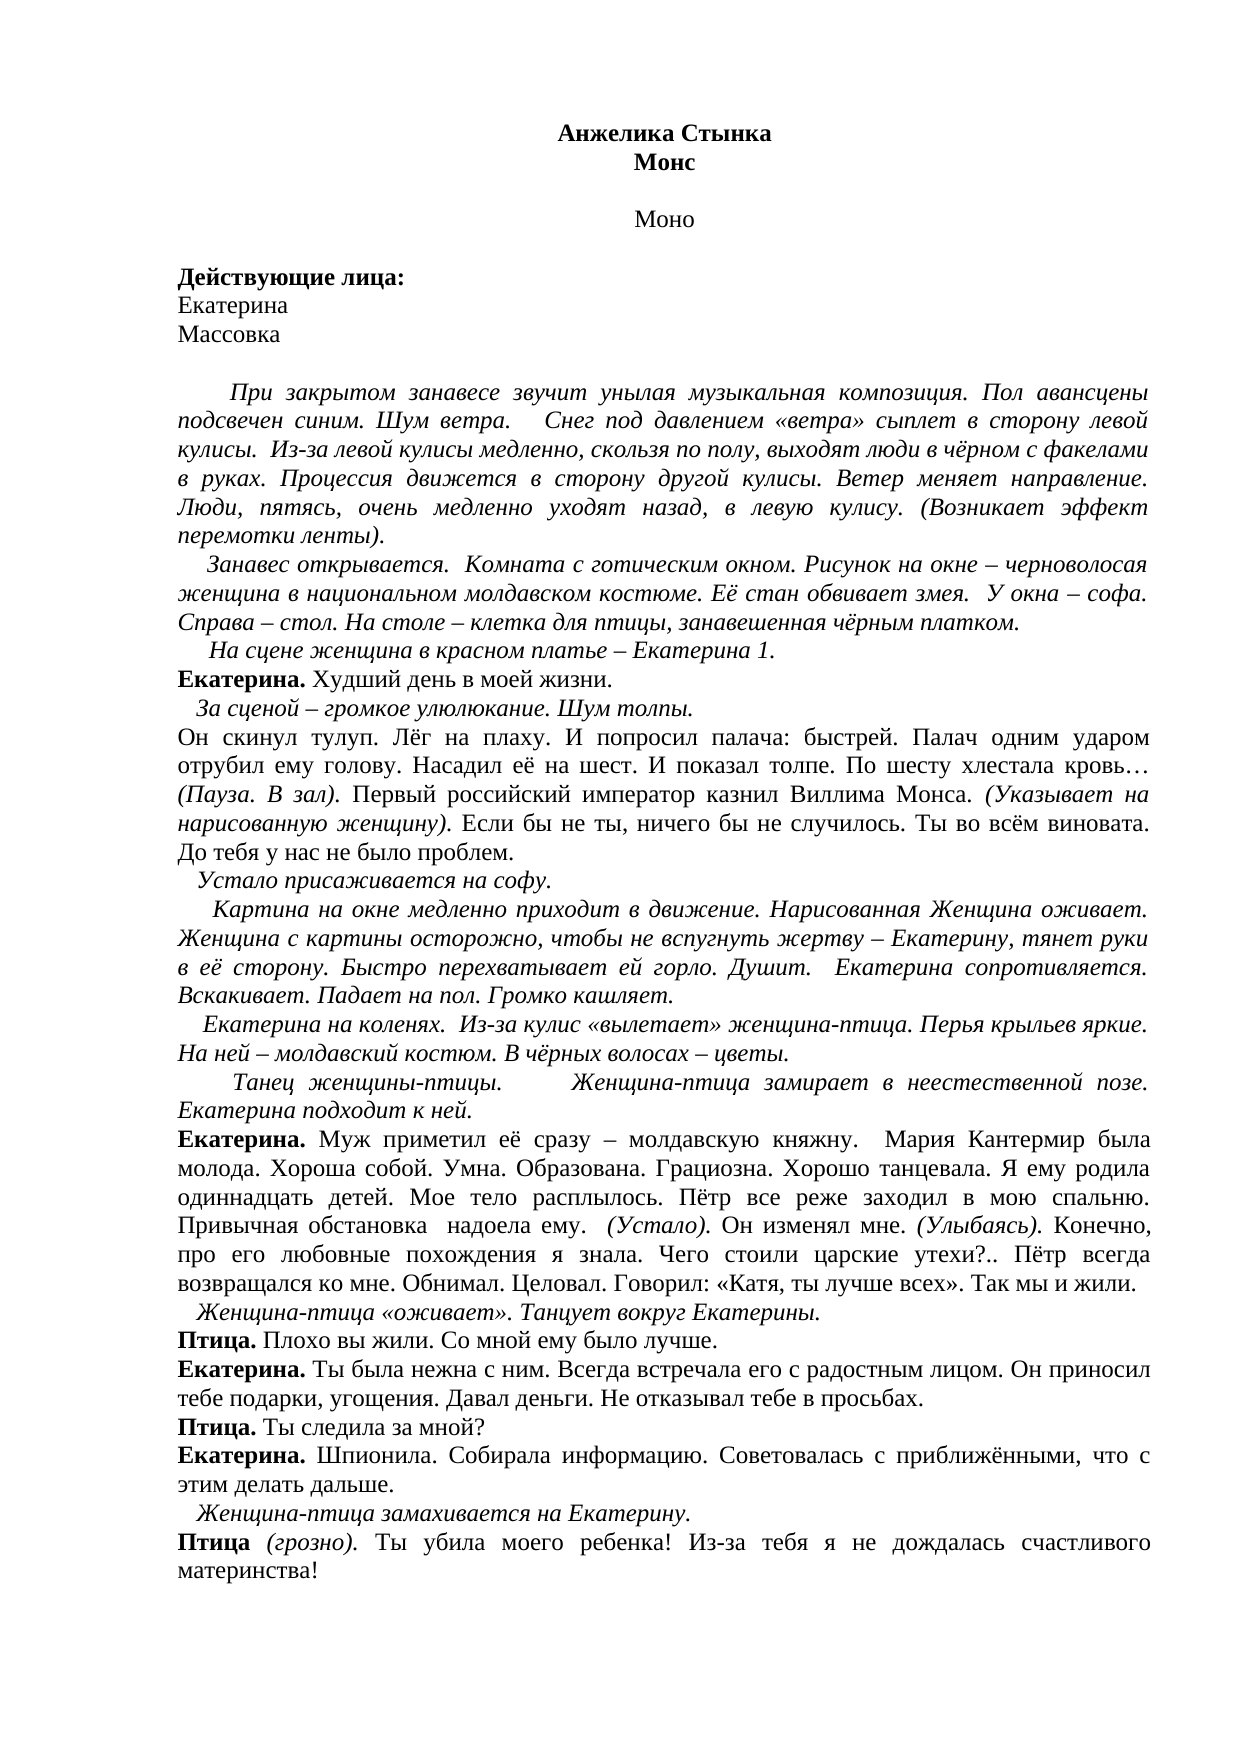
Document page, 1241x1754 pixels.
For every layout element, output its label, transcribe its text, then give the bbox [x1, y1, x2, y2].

text Екатерина. Муж приметил её сразу – молдавскую княжну. Мария Кантермир была молода. Хороша собой. Умна. Образована. Грациозна. Хорошо танцевала. Я ему родила одиннадцать детей. Мое тело расплылось. Пётр все реже заходил в мою спальню. Привычная обстановка надоела ему. (Устало). Он изменял мне. (Улыбаясь). Конечно, про его любовные похождения я знала. Чего стоили царские утехи?.. Пётр всегда возвращался ко мне. Обнимал. Целовал. Говорил: «Катя, ты лучше всех». Так мы и жили. [177, 1124, 1152, 1297]
text Екатерина. Худший день в моей жизни. [177, 664, 1152, 693]
text На сцене женщина в красном платье – Екатерина 1. [177, 636, 1152, 664]
text Женщина-птица «оживает». Танцует вокруг Екатерины. [177, 1297, 1152, 1326]
text Женщина-птица замахивается на Екатерину. [177, 1498, 1152, 1527]
text Птица. Плохо вы жили. Со мной ему было лучше. [177, 1326, 1152, 1354]
text Он скинул тулуп. Лёг на плаху. И попросил палача: быстрей. Палач одним ударом отрубил ему голову. Насадил её на шест. И показал толпе. По шесту хлестала кровь… (Пауза. В зал). Первый российский император казнил Виллима Монса. (Указывает на нарисованную женщину). Если бы не ты, ничего бы не случилось. Ты во всём виновата. До тебя у нас не было проблем. [177, 722, 1152, 866]
text Картина на окне медленно приходит в движение. Нарисованная Женщина оживает. Женщина с картины осторожно, чтобы не вспугнуть жертву – Екатерину, тянет руки в её сторону. Быстро перехватывает ей горло. Душит. Екатерина сопротивляется. Вскакивает. Падает на пол. Громко кашляет. [177, 894, 1152, 1009]
text Занавес открывается. Комната с готическим окном. Рисунок на окне – черноволосая женщина в национальном молдавском костюме. Её стан обвивает змея. У окна – софа. Справа – стол. На столе – клетка для птицы, занавешенная чёрным платком. [177, 549, 1152, 636]
text Птица (грозно). Ты убила моего ребенка! Из-за тебя я не дождалась счастливого материнства! [177, 1527, 1152, 1584]
text Моно [177, 204, 1152, 233]
text Танец женщины-птицы. Женщина-птица замирает в неестественной позе. Екатерина подходит к ней. [177, 1067, 1152, 1124]
text Действующие лица: [177, 262, 1152, 291]
text За сценой – громкое улюлюкание. Шум толпы. [177, 693, 1152, 722]
text Екатерина [177, 291, 1152, 319]
text Екатерина. Ты была нежна с ним. Всегда встречала его с радостным лицом. Он приносил тебе подарки, угощения. Давал деньги. Не отказывал тебе в просьбах. [177, 1354, 1152, 1412]
text Массовка [177, 319, 1152, 348]
text Устало присаживается на софу. [177, 866, 1152, 894]
text Птица. Ты следила за мной? [177, 1412, 1152, 1441]
text Монс [177, 147, 1152, 176]
text При закрытом занавесе звучит унылая музыкальная композиция. Пол авансцены подсвечен синим. Шум ветра. Снег под давлением «ветра» сыплет в сторону левой кулисы. Из-за левой кулисы медленно, скользя по полу, выходят люди в чёрном с факелами в руках. Процессия движется в сторону другой кулисы. Ветер меняет направление. Люди, пятясь, очень медленно уходят назад, в левую кулису. (Возникает эффект перемотки ленты). [177, 377, 1152, 549]
text Екатерина. Шпионила. Собирала информацию. Советовалась с приближёнными, что с этим делать дальше. [177, 1441, 1152, 1498]
text Анжелика Стынка [177, 118, 1152, 147]
text Екатерина на коленях. Из-за кулис «вылетает» женщина-птица. Перья крыльев яркие. На ней – молдавский костюм. В чёрных волосах – цветы. [177, 1009, 1152, 1067]
